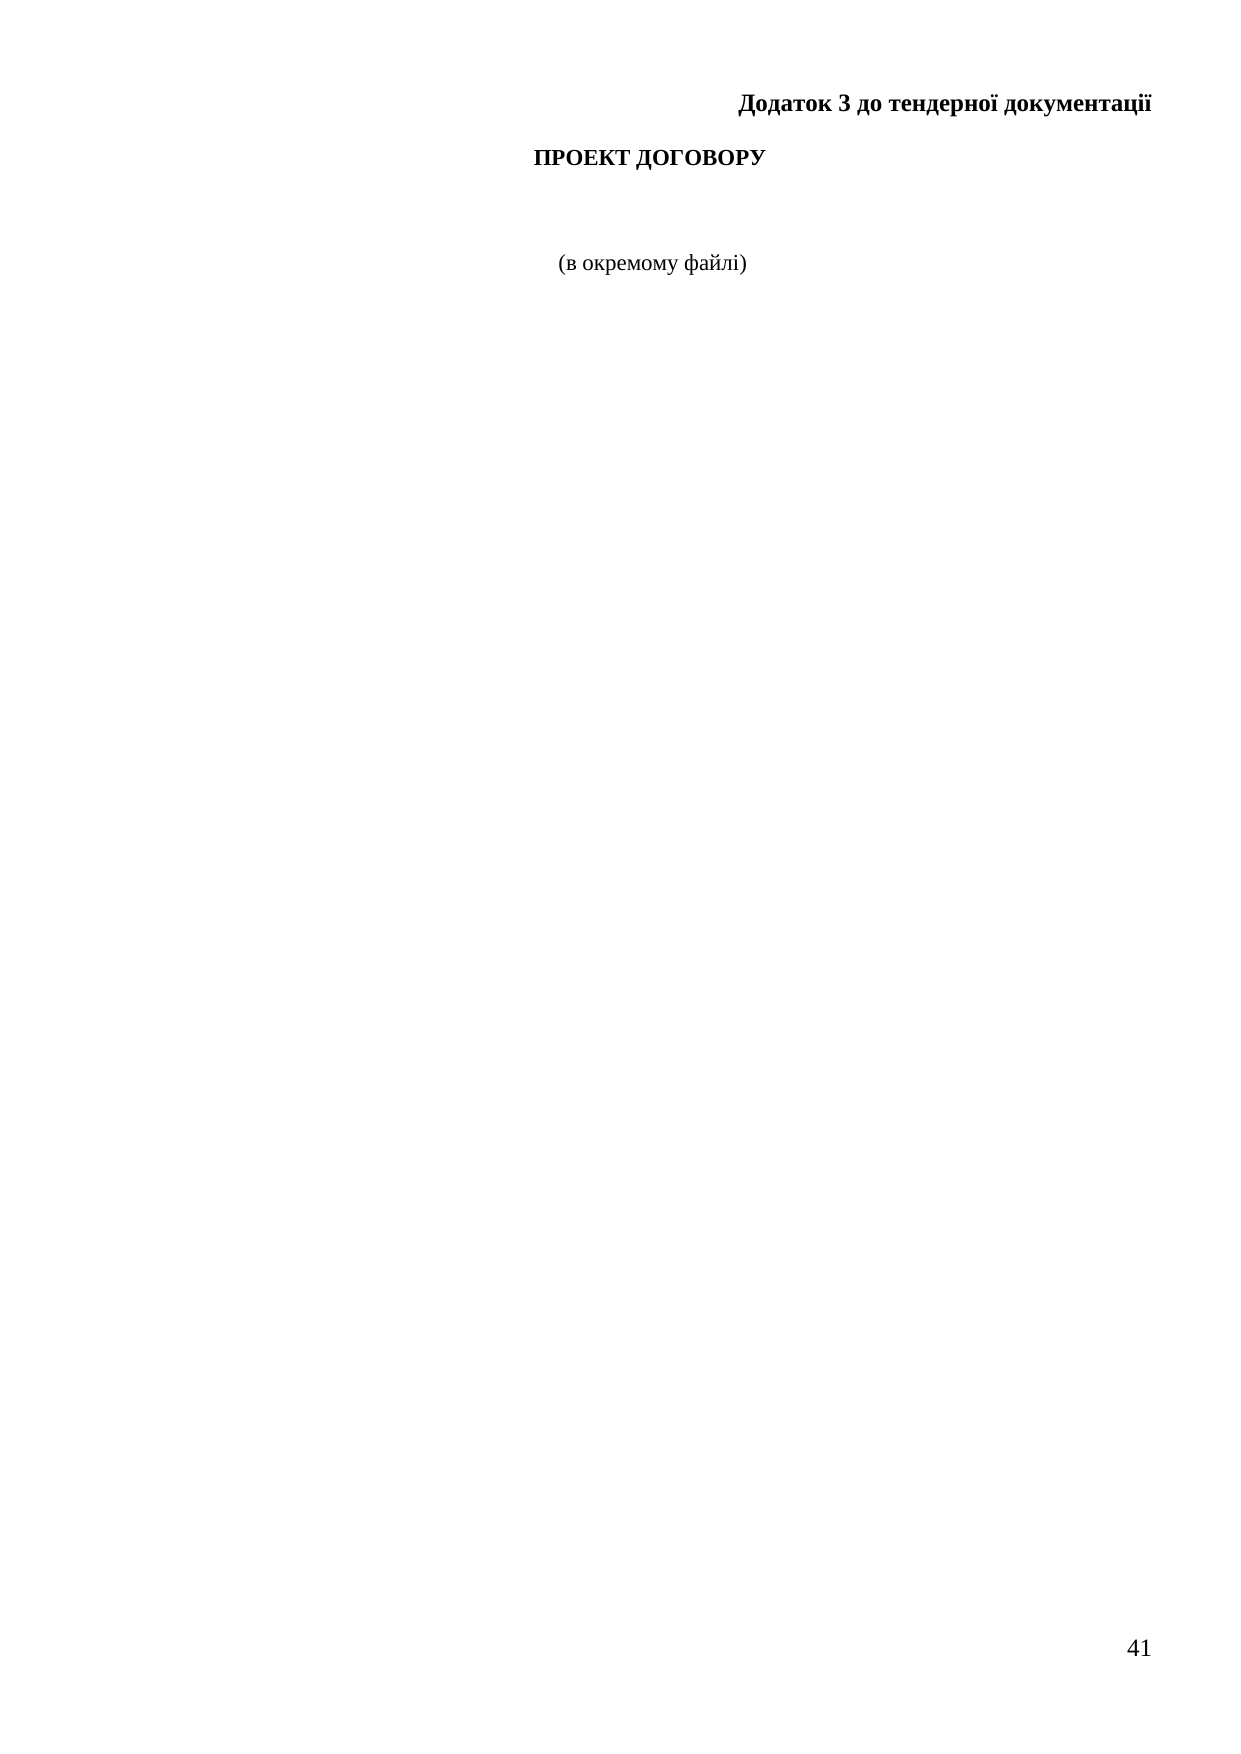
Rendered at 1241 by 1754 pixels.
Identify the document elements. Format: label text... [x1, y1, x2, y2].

text Додаток 3 до тендерної документації [148, 88, 1152, 117]
text ПРОЕКТ ДОГОВОРУ [148, 144, 1152, 170]
text (в окремому файлі) [148, 249, 1152, 275]
